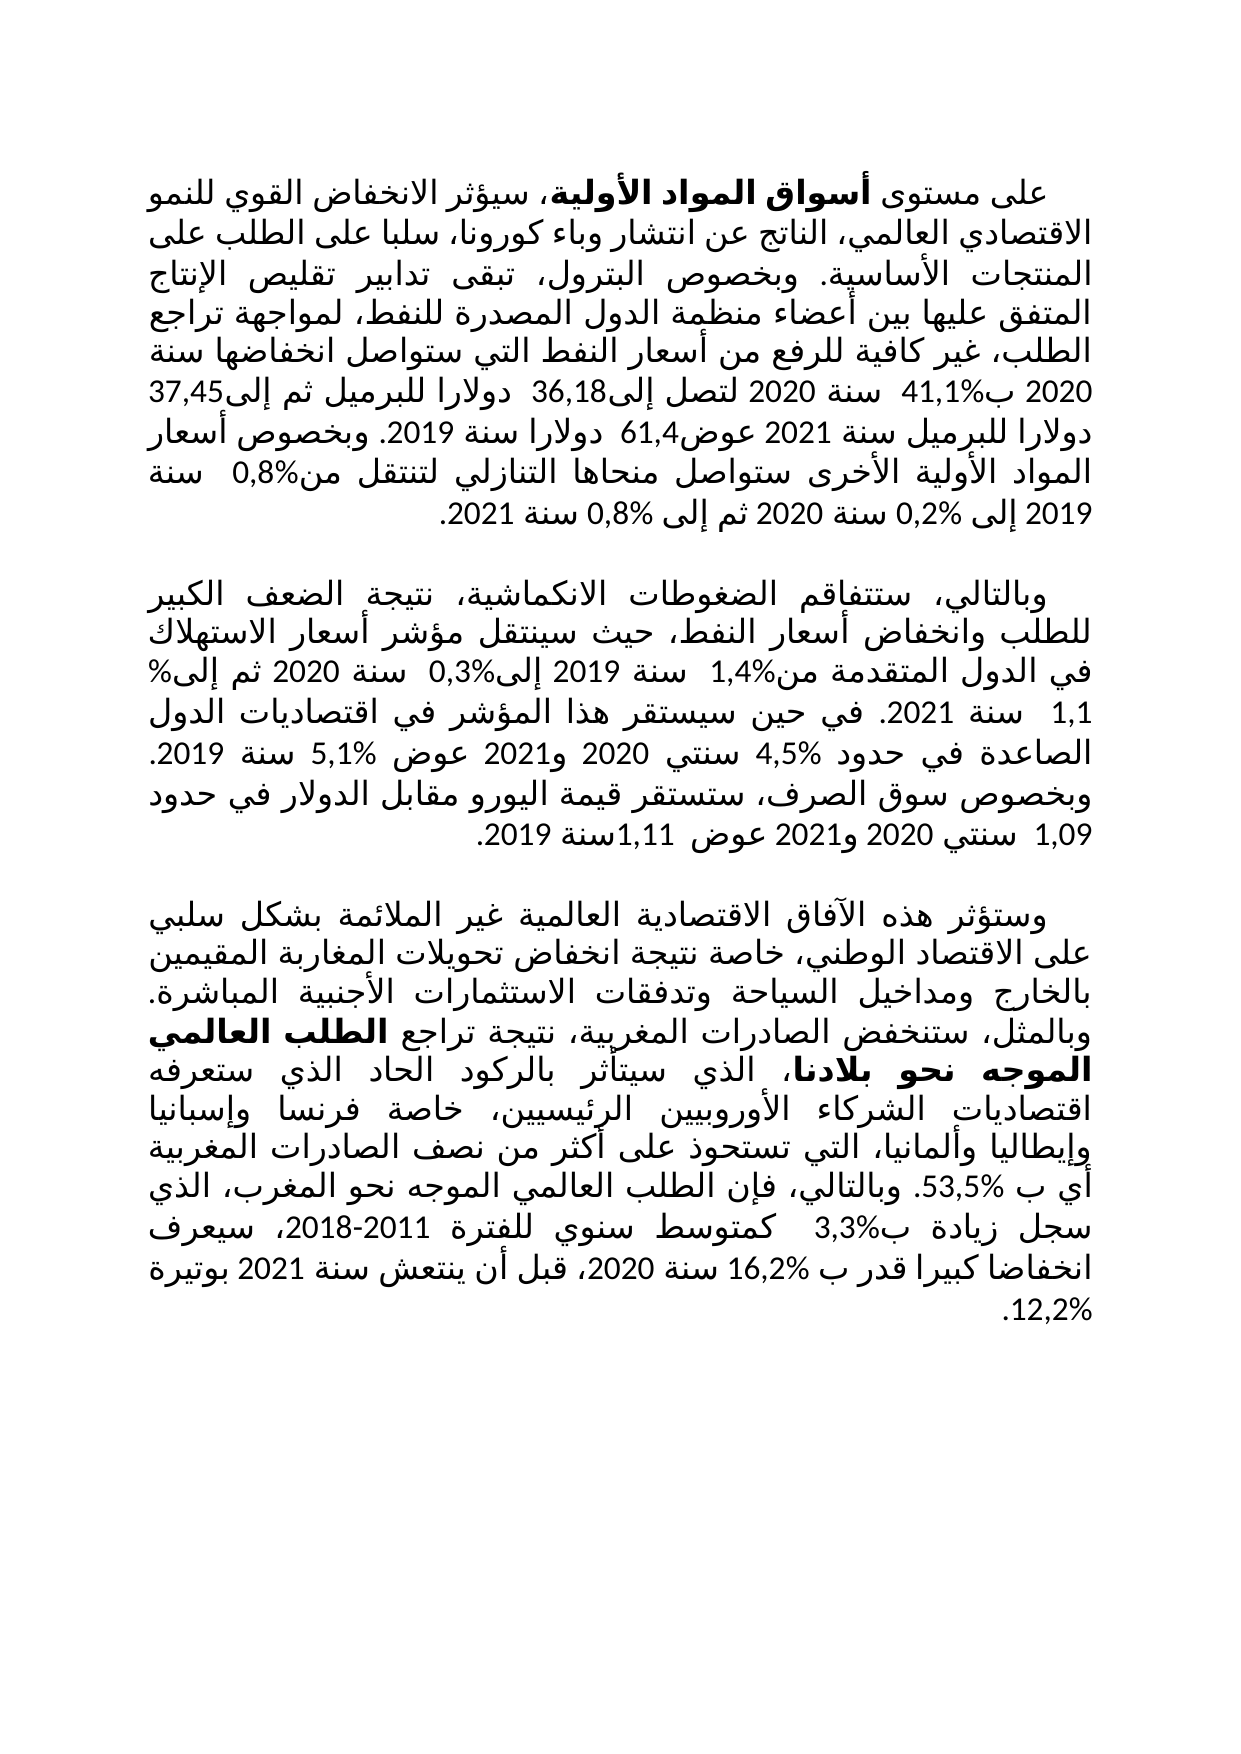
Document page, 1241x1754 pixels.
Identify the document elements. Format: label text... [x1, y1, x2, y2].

text على مستوى أسواق المواد الأولية، سيؤثر الانخفاض القوي للنمو الاقتصادي العالمي، الناتج عن انتشار وباء كورونا، سلبا على الطلب على المنتجات الأساسية. وبخصوص البترول، تبقى تدابير تقليص الإنتاج المتفق عليها بين أعضاء منظمة الدول المصدرة للنفط، لمواجهة تراجع الطلب، غير كافية للرفع من أسعار النفط التي ستواصل انخفاضها سنة 2020 ب%41,1 سنة 2020 لتصل إلى36,18 دولارا للبرميل ثم إلى37,45 دولارا للبرميل سنة 2021 عوض61,4 دولارا سنة 2019. وبخصوص أسعار المواد الأولية الأخرى ستواصل منحاها التنازلي لتنتقل من%0,8 سنة 2019 إلى %0,2 سنة 2020 ثم إلى %0,8 سنة 2021. [148, 174, 1093, 533]
text وبالتالي، ستتفاقم الضغوطات الانكماشية، نتيجة الضعف الكبير للطلب وانخفاض أسعار النفط، حيث سينتقل مؤشر أسعار الاستهلاك في الدول المتقدمة من%1,4 سنة 2019 إلى%0,3 سنة 2020 ثم إلى%1,1 سنة 2021. في حين سيستقر هذا المؤشر في اقتصاديات الدول الصاعدة في حدود %4,5 سنتي 2020 و2021 عوض %5,1 سنة 2019. وبخصوص سوق الصرف، ستستقر قيمة اليورو مقابل الدولار في حدود 1,09 سنتي 2020 و2021 عوض 1,11سنة 2019. [148, 574, 1093, 854]
text وستؤثر هذه الآفاق الاقتصادية العالمية غير الملائمة بشكل سلبي على الاقتصاد الوطني، خاصة نتيجة انخفاض تحويلات المغاربة المقيمين بالخارج ومداخيل السياحة وتدفقات الاستثمارات الأجنبية المباشرة. وبالمثل، ستنخفض الصادرات المغربية، نتيجة تراجع الطلب العالمي الموجه نحو بلادنا، الذي سيتأثر بالركود الحاد الذي ستعرفه اقتصاديات الشركاء الأوروبيين الرئيسيين، خاصة فرنسا وإسبانيا وإيطاليا وألمانيا، التي تستحوذ على أكثر من نصف الصادرات المغربية أي ب %53,5. وبالتالي، فإن الطلب العالمي الموجه نحو المغرب، الذي سجل زيادة ب%3,3 كمتوسط سنوي للفترة 2011-2018، سيعرف انخفاضا كبيرا قدر ب %16,2 سنة 2020، قبل أن ينتعش سنة 2021 بوتيرة%12,2. [148, 895, 1093, 1328]
